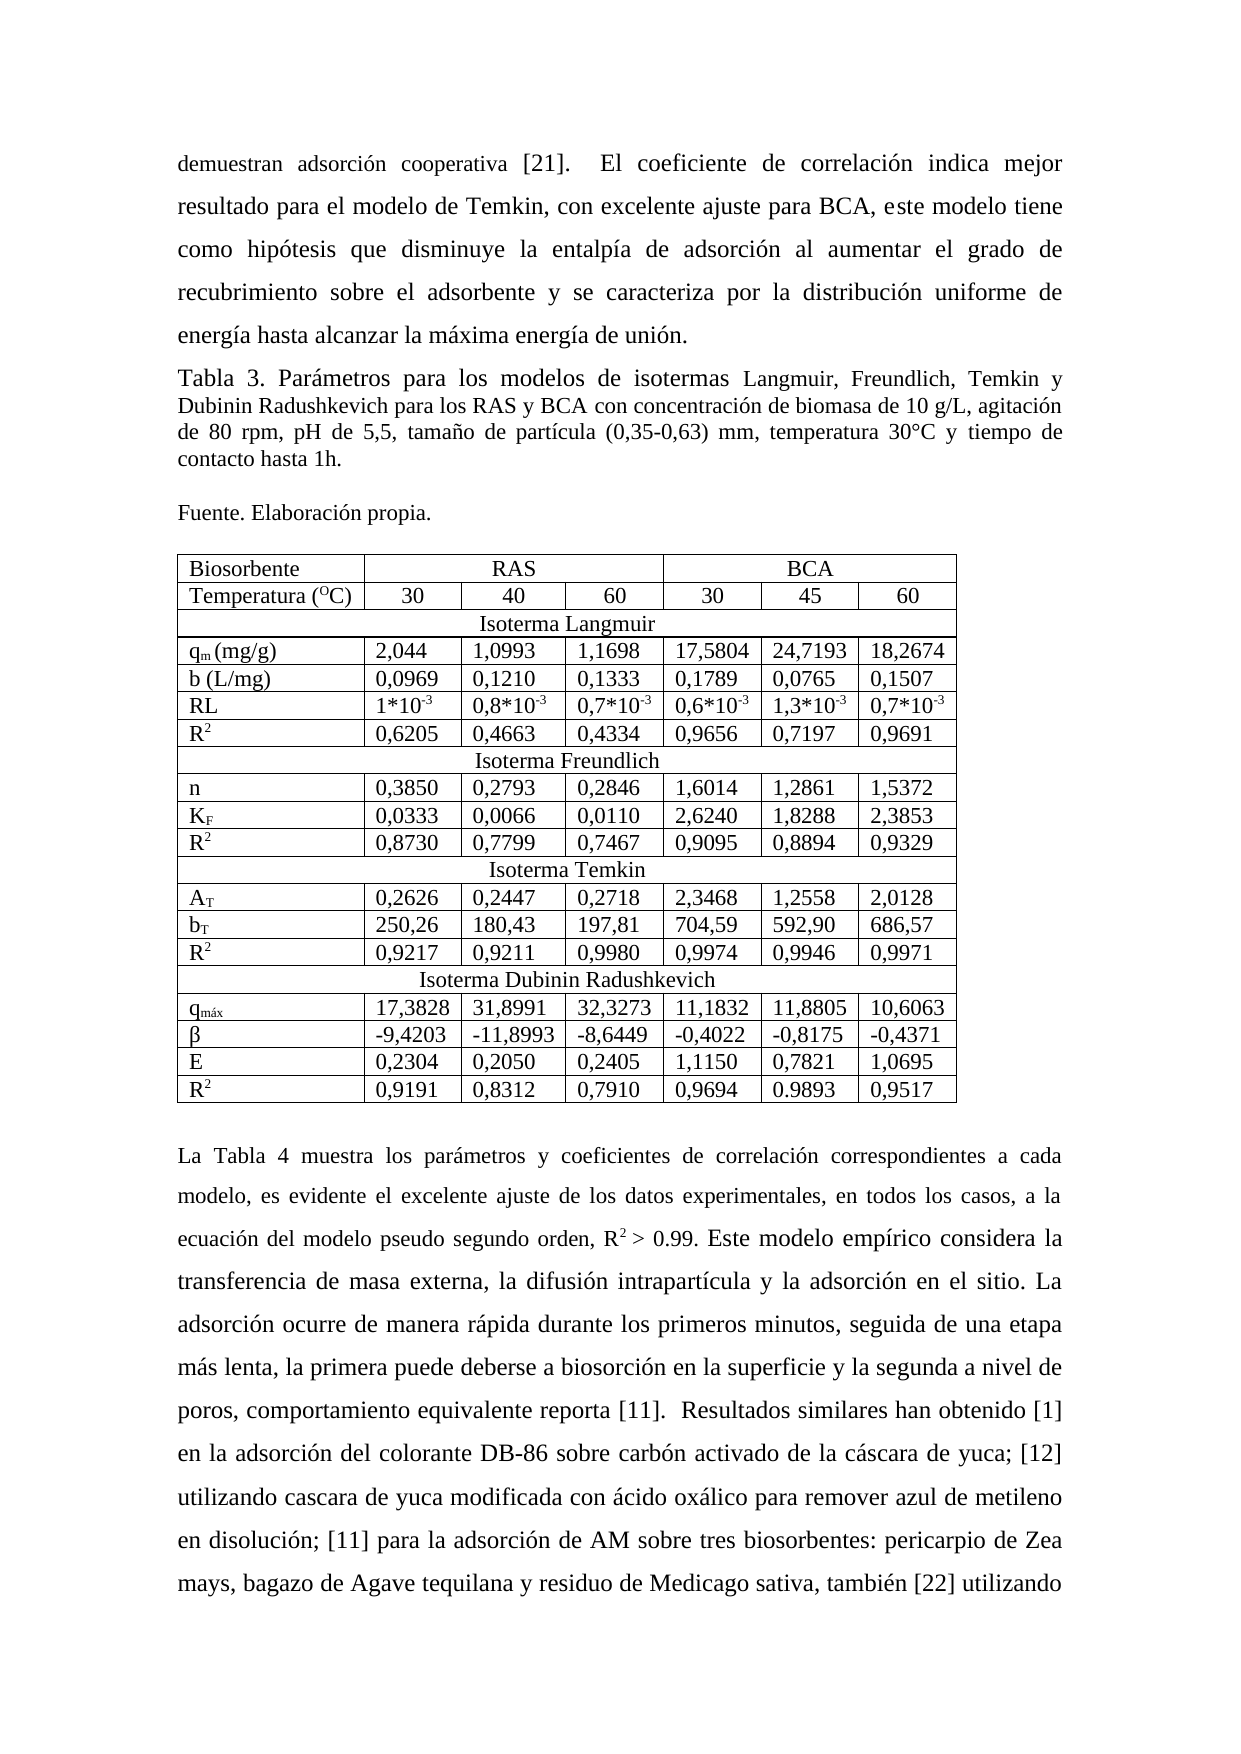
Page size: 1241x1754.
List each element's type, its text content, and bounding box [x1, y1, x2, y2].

table_cell 1,6014 [664, 774, 761, 801]
table_cell R2 [178, 720, 364, 746]
table_cell 0,7467 [566, 829, 663, 856]
table_cell 1,2861 [762, 774, 858, 801]
table_cell 0,8312 [462, 1076, 565, 1102]
table_cell 10,6063 [859, 994, 956, 1020]
table_cell 40 [462, 583, 565, 609]
table_header Biosorbente [178, 555, 364, 582]
table_cell qmáx [178, 994, 364, 1020]
table_cell 0,4663 [462, 720, 565, 746]
table_cell 0,2050 [462, 1048, 565, 1075]
table_cell 0,7197 [762, 720, 858, 746]
table_cell 0,7910 [566, 1076, 663, 1102]
table_header RAS [365, 555, 663, 582]
table_cell 0,3850 [365, 774, 461, 801]
table_cell 1,1150 [664, 1048, 761, 1075]
table_cell 0,0333 [365, 802, 461, 828]
table_cell 0,9517 [859, 1076, 956, 1102]
table_cell 0,1789 [664, 665, 761, 691]
table_cell 2,0128 [859, 884, 956, 910]
table_cell n [178, 774, 364, 801]
table_header BCA [664, 555, 956, 582]
table_cell 1,2558 [762, 884, 858, 910]
table_cell 2,3853 [859, 802, 956, 828]
table_cell 0,9691 [859, 720, 956, 746]
table_cell 0,9191 [365, 1076, 461, 1102]
table_cell R2 [178, 829, 364, 856]
table_cell 0,0110 [566, 802, 663, 828]
text Fuente. Elaboración propia. [177, 499, 1063, 525]
table_cell b (L/mg) [178, 665, 364, 691]
table_cell 0,0969 [365, 665, 461, 691]
table_cell 60 [859, 583, 956, 609]
text Tabla 3. Parámetros para los modelos de isotermas Langmuir, Freundlich, Temkin y Dubinin Radushkevich para los RAS y BCA con concentración de biomasa de 10 g/L, agitación de 80 rpm, pH de 5,5, tamaño de partícula (0,35-0,63) mm, temperatura 30°C y tiempo de contacto hasta 1h. [177, 363, 1063, 471]
table_cell 0,1507 [859, 665, 956, 691]
table_cell 0,7*10-3 [859, 692, 956, 718]
table_cell 0,9217 [365, 939, 461, 965]
table_cell -8,6449 [566, 1021, 663, 1047]
table_cell -0,4371 [859, 1021, 956, 1047]
table_cell -9,4203 [365, 1021, 461, 1047]
table_cell 0,6*10-3 [664, 692, 761, 718]
table_cell 1,0993 [462, 638, 565, 664]
table_cell Isoterma Temkin [178, 857, 956, 883]
table_cell R2 [178, 939, 364, 965]
table_cell 2,044 [365, 638, 461, 664]
table_cell 0,9211 [462, 939, 565, 965]
table_cell 1,8288 [762, 802, 858, 828]
table_cell 197,81 [566, 911, 663, 938]
table_cell 686,57 [859, 911, 956, 938]
table_cell 0,6205 [365, 720, 461, 746]
table_cell 1*10-3 [365, 692, 461, 718]
table_cell 17,5804 [664, 638, 761, 664]
table_cell 17,3828 [365, 994, 461, 1020]
table_cell 0,8*10-3 [462, 692, 565, 718]
table_cell -0,8175 [762, 1021, 858, 1047]
table_cell 0,9329 [859, 829, 956, 856]
table_cell 0,2405 [566, 1048, 663, 1075]
table_cell E [178, 1048, 364, 1075]
table_cell 592,90 [762, 911, 858, 938]
table_cell 11,8805 [762, 994, 858, 1020]
table_cell 0,1333 [566, 665, 663, 691]
table_cell 0,2793 [462, 774, 565, 801]
table_cell 30 [365, 583, 461, 609]
table_cell 704,59 [664, 911, 761, 938]
table_cell 1,5372 [859, 774, 956, 801]
table_cell Isoterma Freundlich [178, 747, 956, 773]
table_cell 2,3468 [664, 884, 761, 910]
table_cell KF [178, 802, 364, 828]
table_cell 1,3*10-3 [762, 692, 858, 718]
table_cell 0,9974 [664, 939, 761, 965]
table_cell 11,1832 [664, 994, 761, 1020]
table_cell 2,6240 [664, 802, 761, 828]
table_cell 0,2846 [566, 774, 663, 801]
table_cell 0,4334 [566, 720, 663, 746]
table_cell 18,2674 [859, 638, 956, 664]
table_cell 180,43 [462, 911, 565, 938]
table_cell Temperatura (OC) [178, 583, 364, 609]
table_cell 0,2718 [566, 884, 663, 910]
table_cell 0,1210 [462, 665, 565, 691]
table_cell 0,0765 [762, 665, 858, 691]
table_cell 0.9893 [762, 1076, 858, 1102]
table_cell 32,3273 [566, 994, 663, 1020]
table_cell 0,9656 [664, 720, 761, 746]
table_cell 250,26 [365, 911, 461, 938]
table_cell 0,9946 [762, 939, 858, 965]
table_cell 0,9694 [664, 1076, 761, 1102]
table_cell 0,2626 [365, 884, 461, 910]
table_cell 0,8894 [762, 829, 858, 856]
table_cell 0,0066 [462, 802, 565, 828]
table_cell Isoterma Dubinin Radushkevich [178, 966, 956, 992]
table_cell AT [178, 884, 364, 910]
table_cell 24,7193 [762, 638, 858, 664]
table_cell Isoterma Langmuir [178, 610, 956, 636]
table_cell RL [178, 692, 364, 718]
table_cell 0,9971 [859, 939, 956, 965]
table_cell 60 [566, 583, 663, 609]
table_cell 0,2447 [462, 884, 565, 910]
table_cell 30 [664, 583, 761, 609]
table_cell -11,8993 [462, 1021, 565, 1047]
table_cell 1,0695 [859, 1048, 956, 1075]
table_cell 1,1698 [566, 638, 663, 664]
table_cell 0,7799 [462, 829, 565, 856]
table_cell 0,9095 [664, 829, 761, 856]
table_cell 31,8991 [462, 994, 565, 1020]
table_cell qm (mg/g) [178, 638, 364, 664]
table_cell 45 [762, 583, 858, 609]
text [177, 148, 1063, 349]
table_cell -0,4022 [664, 1021, 761, 1047]
table_cell bT [178, 911, 364, 938]
table_cell 0,2304 [365, 1048, 461, 1075]
table_cell 0,8730 [365, 829, 461, 856]
table_cell 0,7*10-3 [566, 692, 663, 718]
table_cell R2 [178, 1076, 364, 1102]
table_cell 0,9980 [566, 939, 663, 965]
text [177, 1143, 1063, 1597]
table_cell 0,7821 [762, 1048, 858, 1075]
table_cell β [178, 1021, 364, 1047]
